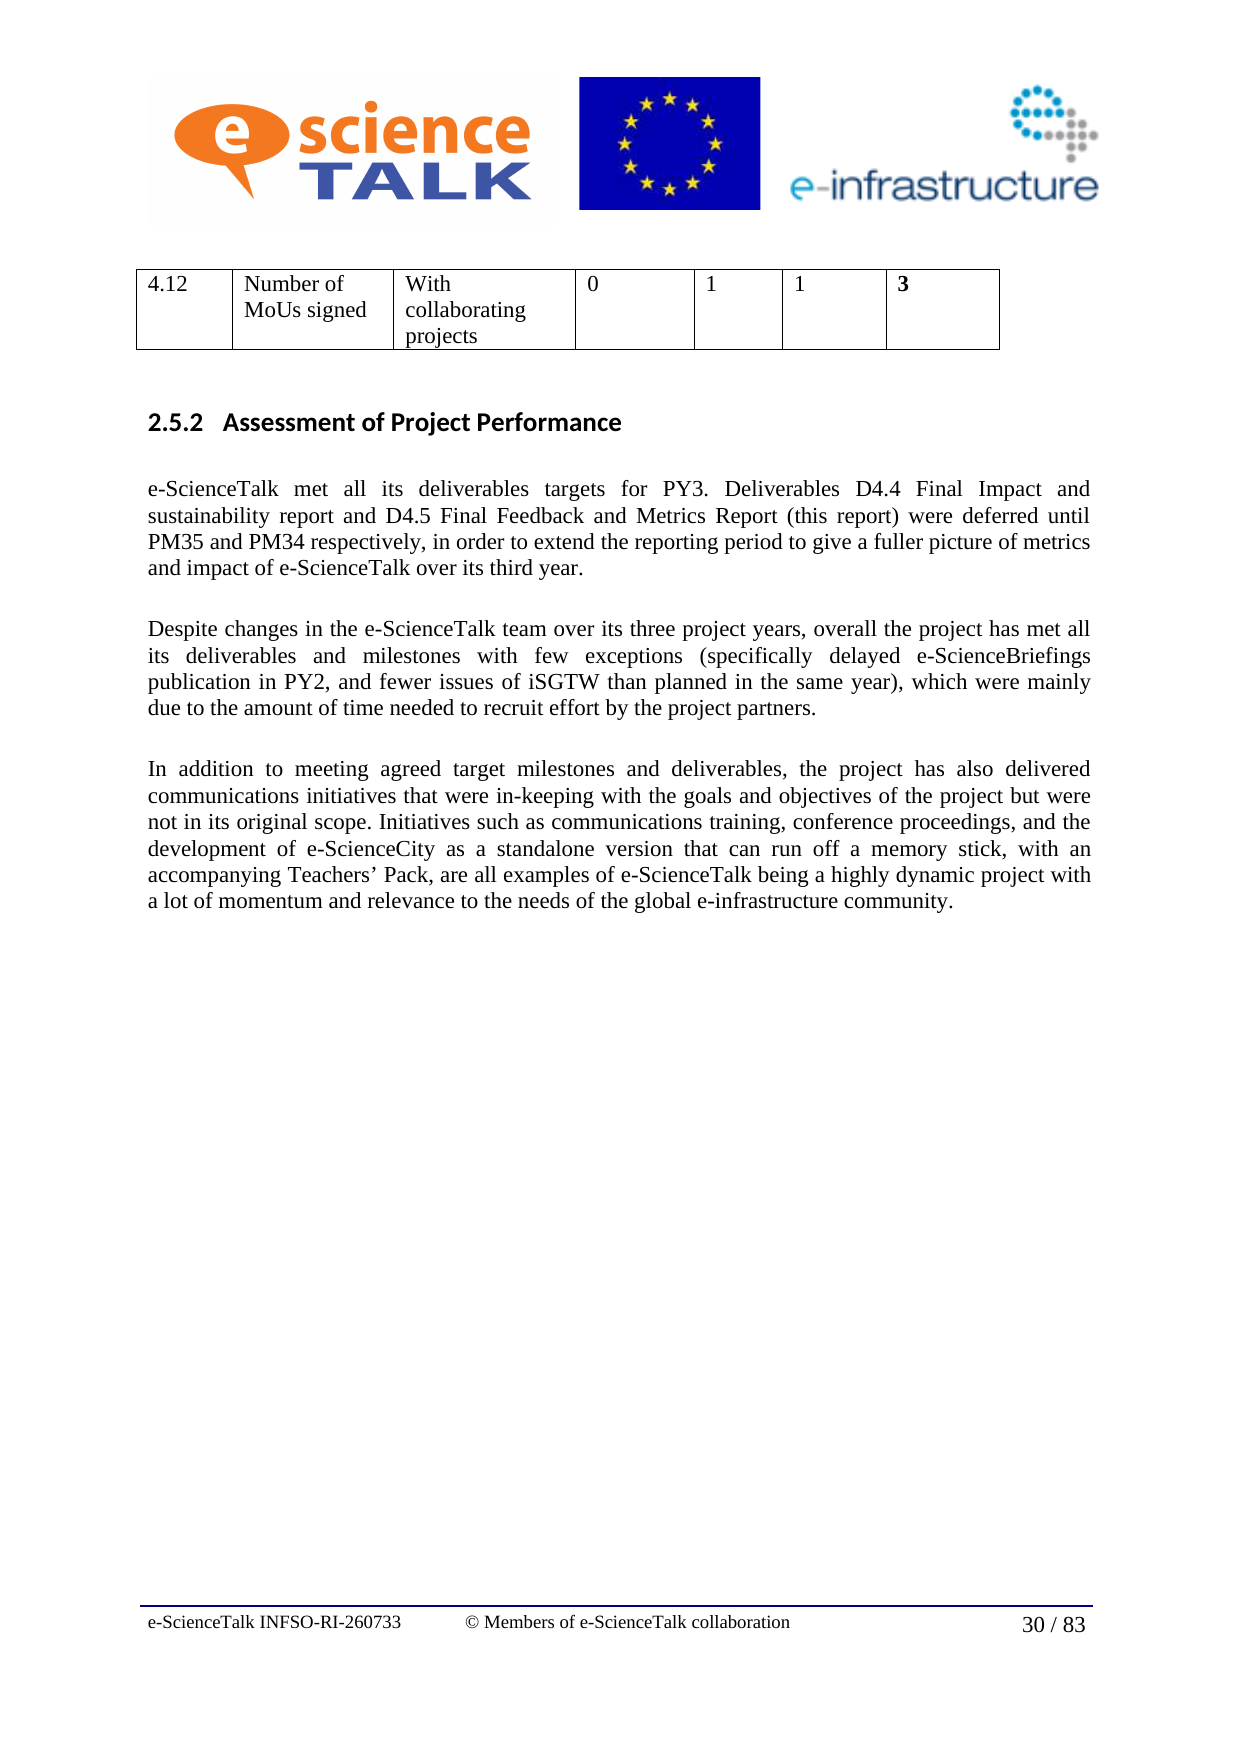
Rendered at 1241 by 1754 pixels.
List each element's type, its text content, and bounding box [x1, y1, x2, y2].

text Despite changes in the e-ScienceTalk team over its three project years, overall the project has met all its deliverables and milestones with few exceptions (specifically delayed e-ScienceBriefings publication in PY2, and fewer issues of iSGTW than planned in the same year), which were mainly due to the amount of time needed to recruit effort by the project partners. [148, 615, 1092, 721]
table_cell 0 [576, 270, 694, 349]
picture [147, 77, 559, 226]
picture [579, 77, 761, 210]
table_cell 4.12 [137, 270, 232, 349]
table_cell Number of MoUs signed [233, 270, 393, 349]
table_cell 3 [887, 270, 999, 349]
text e-ScienceTalk met all its deliverables targets for PY3. Deliverables D4.4 Final Impact and sustainability report and D4.5 Final Feedback and Metrics Report (this report) were deferred until PM35 and PM34 respectively, in order to extend the reporting period to give a fuller picture of metrics and impact of e-ScienceTalk over its third year. [148, 475, 1092, 581]
picture [783, 77, 1107, 210]
table_cell 1 [695, 270, 782, 349]
subtitle Assessment of Project Performance [148, 406, 1092, 438]
table_cell 1 [783, 270, 886, 349]
text In addition to meeting agreed target milestones and deliverables, the project has also delivered communications initiatives that were in-keeping with the goals and objectives of the project but were not in its original scope. Initiatives such as communications training, conference proceedings, and the development of e-ScienceCity as a standalone version that can run off a memory stick, with an accompanying Teachers’ Pack, are all examples of e-ScienceTalk being a highly dynamic project with a lot of momentum and relevance to the needs of the global e-infrastructure community. [148, 756, 1092, 914]
table_cell With collaborating projects [394, 270, 575, 349]
